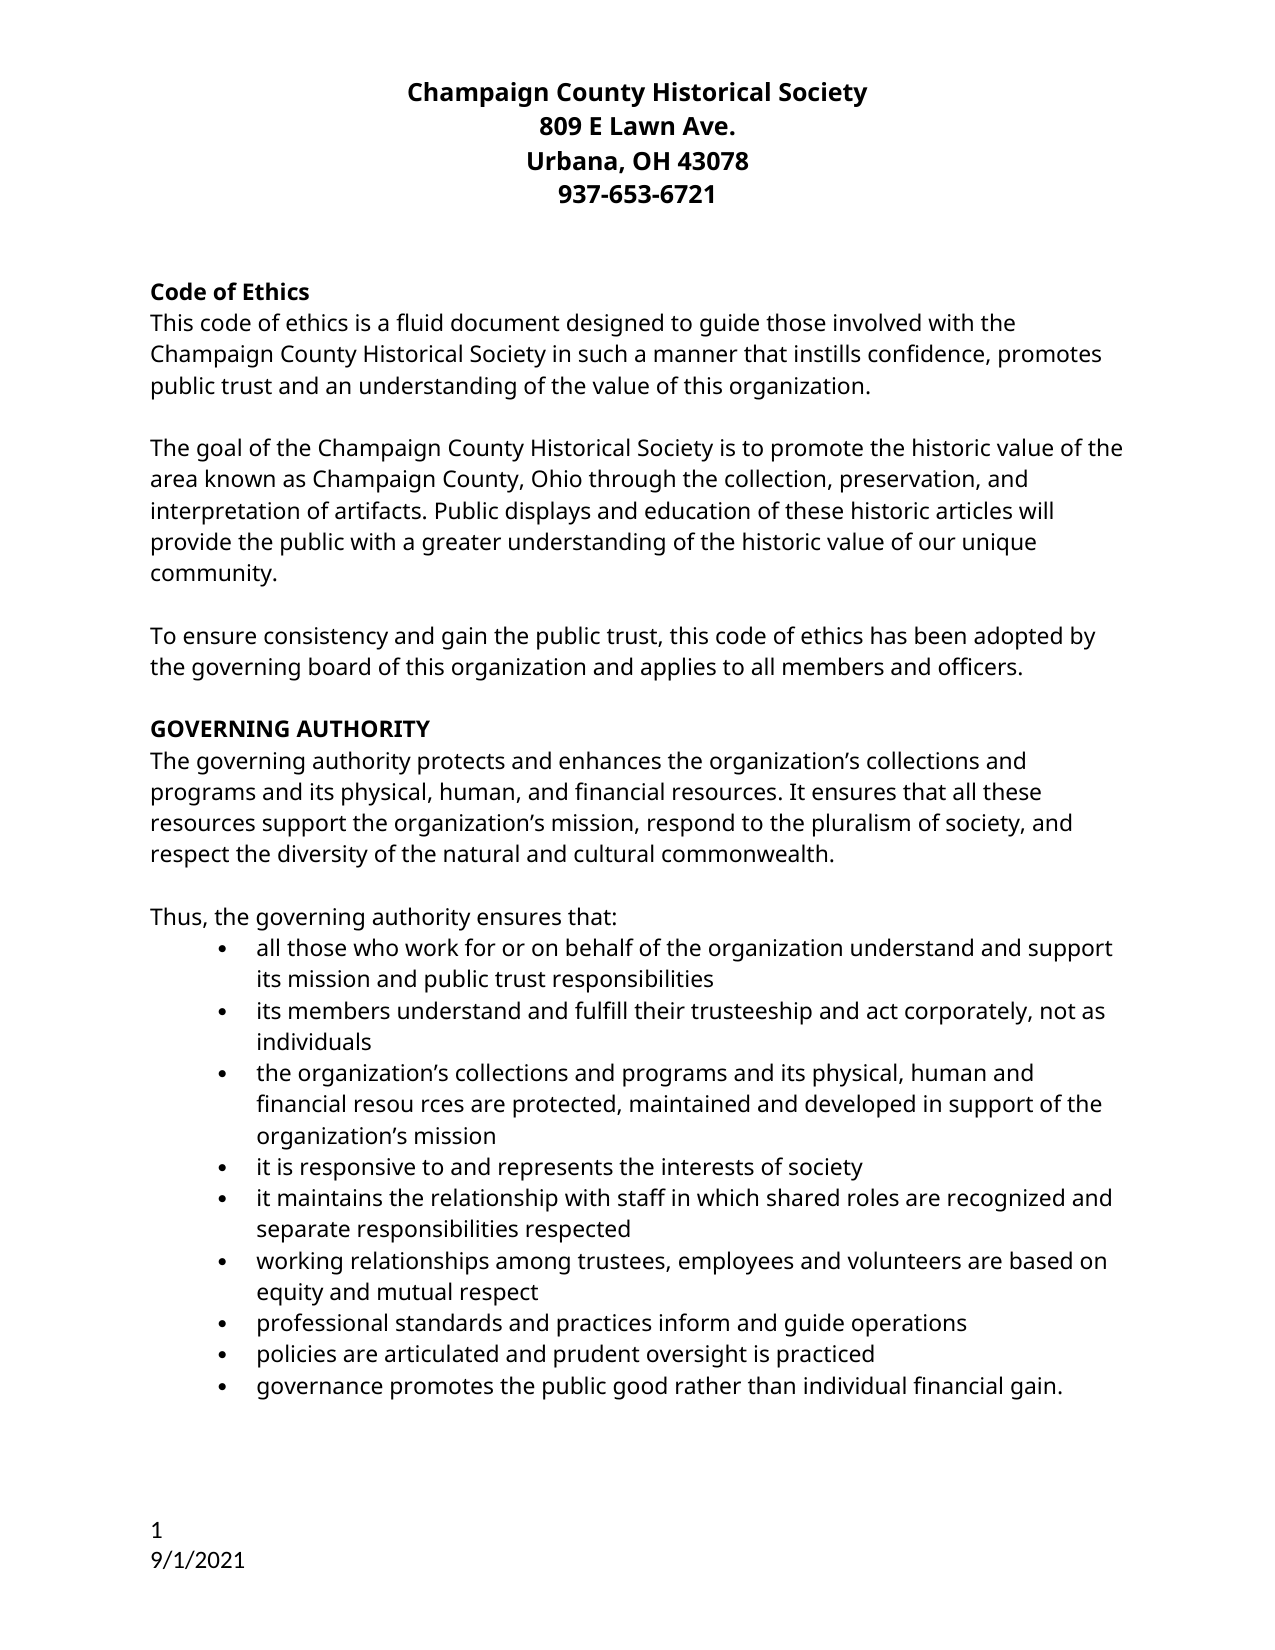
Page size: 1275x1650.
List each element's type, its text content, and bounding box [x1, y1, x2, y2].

list it is responsive to and represents the interests of society [219, 1151, 1125, 1182]
list policies are articulated and prudent oversight is practiced [219, 1338, 1125, 1369]
list all those who work for or on behalf of the organization understand and support its mission and public trust responsibilities [219, 932, 1125, 994]
list working relationships among trustees, employees and volunteers are based on equity and mutual respect [219, 1244, 1125, 1307]
text The governing authority protects and enhances the organization’s collections and programs and its physical, human, and financial resources. It ensures that all these resources support the organization’s mission, respond to the pluralism of society, and respect the diversity of the natural and cultural commonwealth. [150, 744, 1125, 869]
list its members understand and fulfill their trusteeship and act corporately, not as individuals [219, 994, 1125, 1057]
text This code of ethics is a fluid document designed to guide those involved with the Champaign County Historical Society in such a manner that instills confidence, promotes public trust and an understanding of the value of this organization. [150, 307, 1125, 401]
list governance promotes the public good rather than individual financial gain. [219, 1369, 1125, 1401]
text GOVERNING AUTHORITY [150, 713, 1125, 744]
text Code of Ethics [150, 276, 1125, 307]
text The goal of the Champaign County Historical Society is to promote the historic value of the area known as Champaign County, Ohio through the collection, preservation, and interpretation of artifacts. Public displays and education of these historic articles will provide the public with a greater understanding of the historic value of our unique community. [150, 432, 1125, 588]
text Thus, the governing authority ensures that: [150, 901, 1125, 932]
list it maintains the relationship with staff in which shared roles are recognized and separate responsibilities respected [219, 1182, 1125, 1244]
list professional standards and practices inform and guide operations [219, 1307, 1125, 1338]
text To ensure consistency and gain the public trust, this code of ethics has been adopted by the governing board of this organization and applies to all members and officers. [150, 619, 1125, 682]
list the organization’s collections and programs and its physical, human and financial resou rces are protected, maintained and developed in support of the organization’s mission [219, 1057, 1125, 1151]
